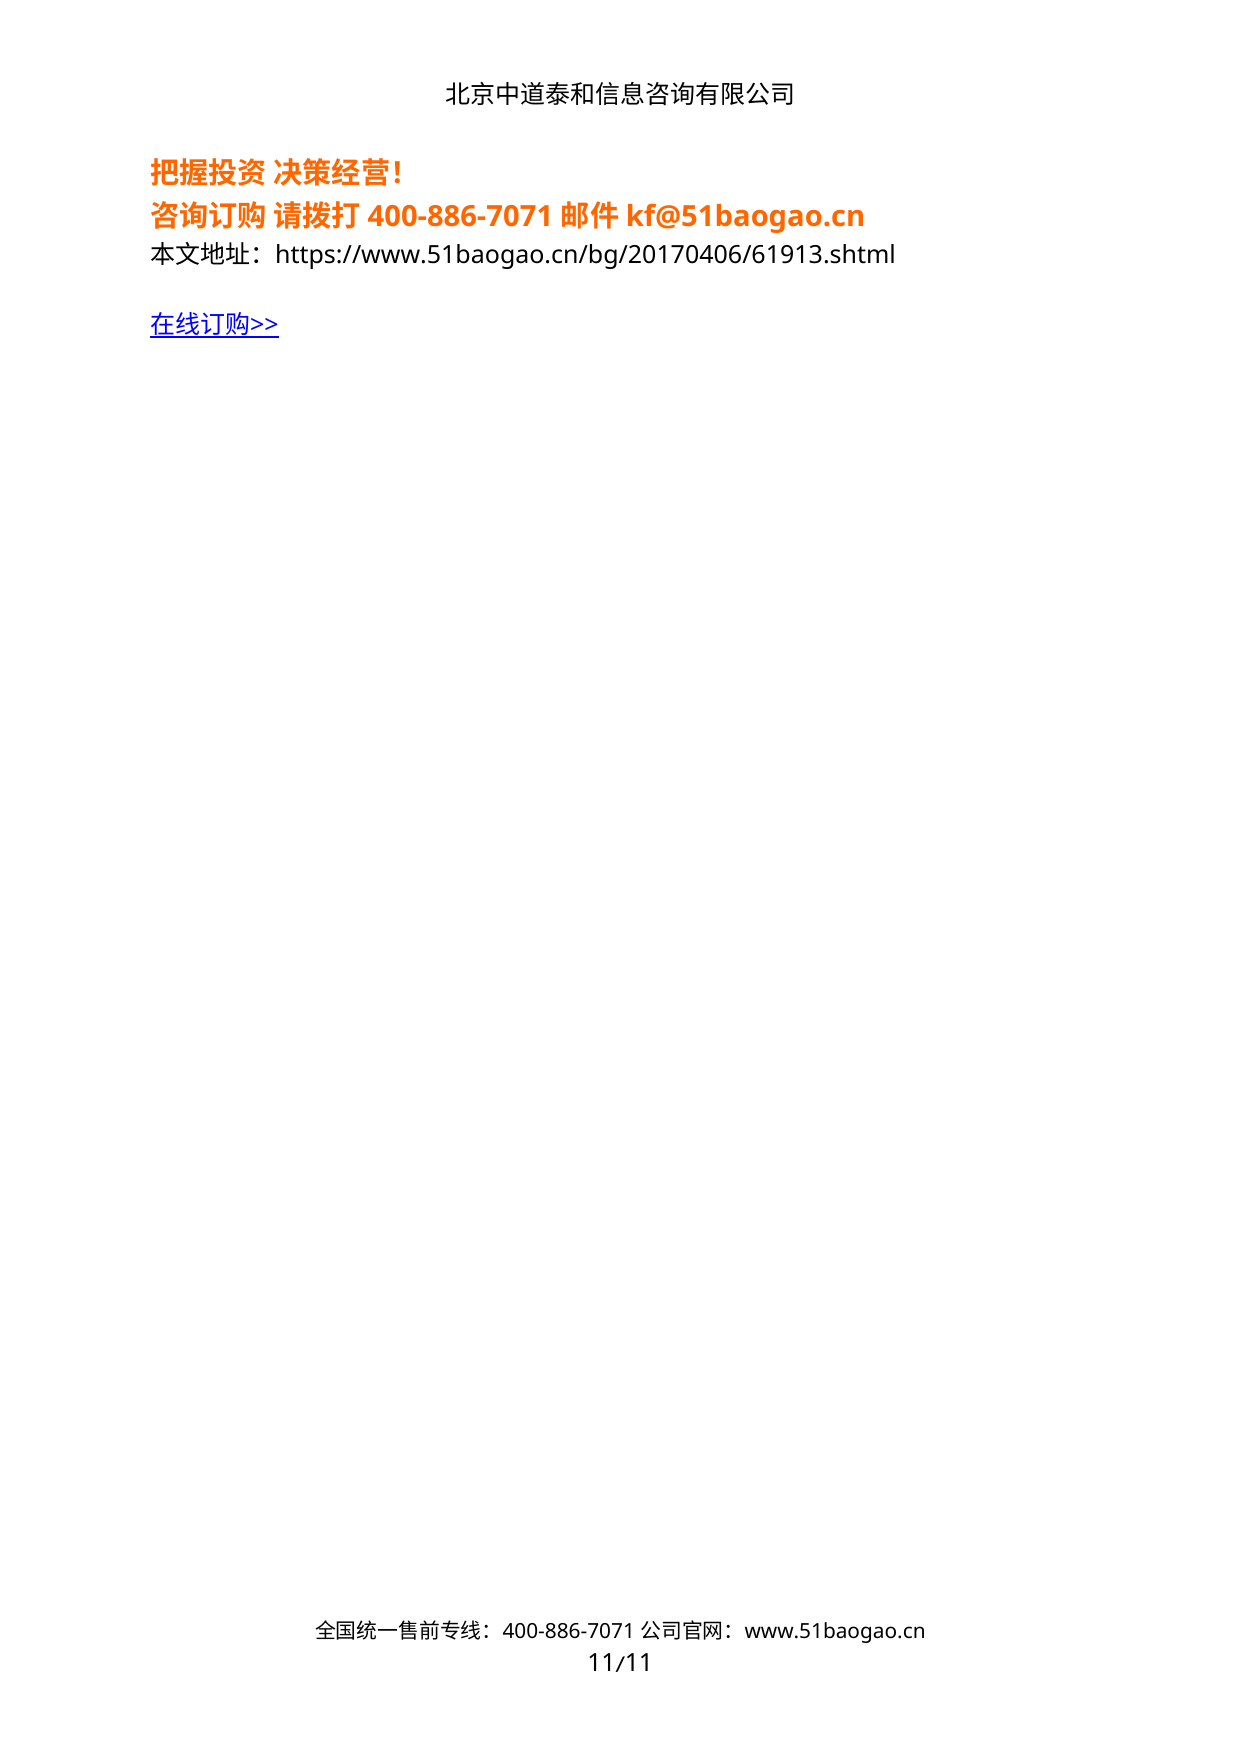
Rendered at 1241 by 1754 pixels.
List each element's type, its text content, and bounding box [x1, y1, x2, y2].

text 在线订购>> [150, 271, 1090, 341]
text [150, 150, 1090, 271]
